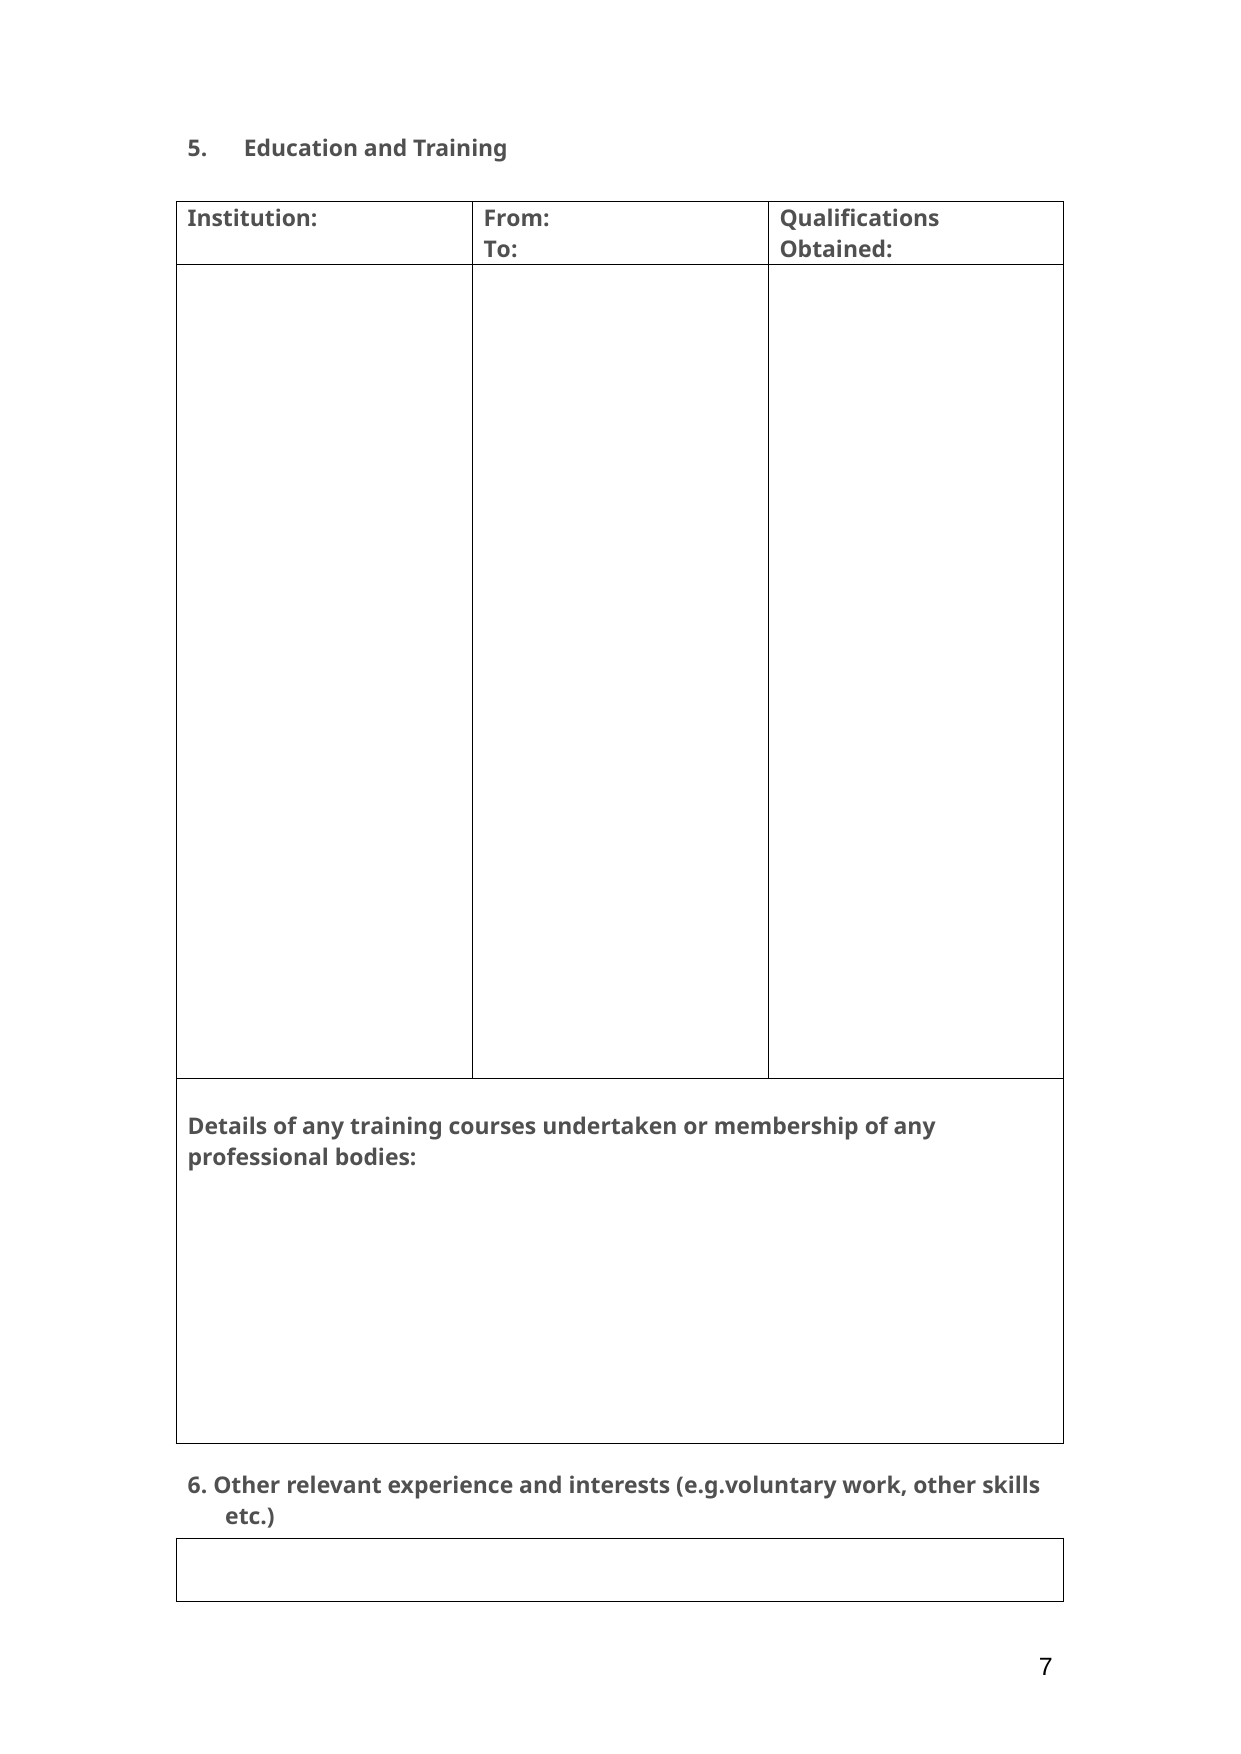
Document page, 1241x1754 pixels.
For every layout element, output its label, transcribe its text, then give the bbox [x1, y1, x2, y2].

table_cell [177, 265, 472, 1078]
table_header From: To: [473, 202, 768, 264]
subtitle Education and Training [187, 132, 1053, 163]
table_cell [473, 265, 768, 1078]
table_cell [769, 265, 1063, 1078]
table_header Qualifications Obtained: [769, 202, 1063, 264]
table_cell Details of any training courses undertaken or membership of any professional bodies: [177, 1079, 1063, 1443]
subtitle 6. Other relevant experience and interests (e.g.voluntary work, other skills etc.) [187, 1469, 1053, 1531]
table_header Institution: [177, 202, 472, 264]
table_header [177, 1539, 1063, 1601]
